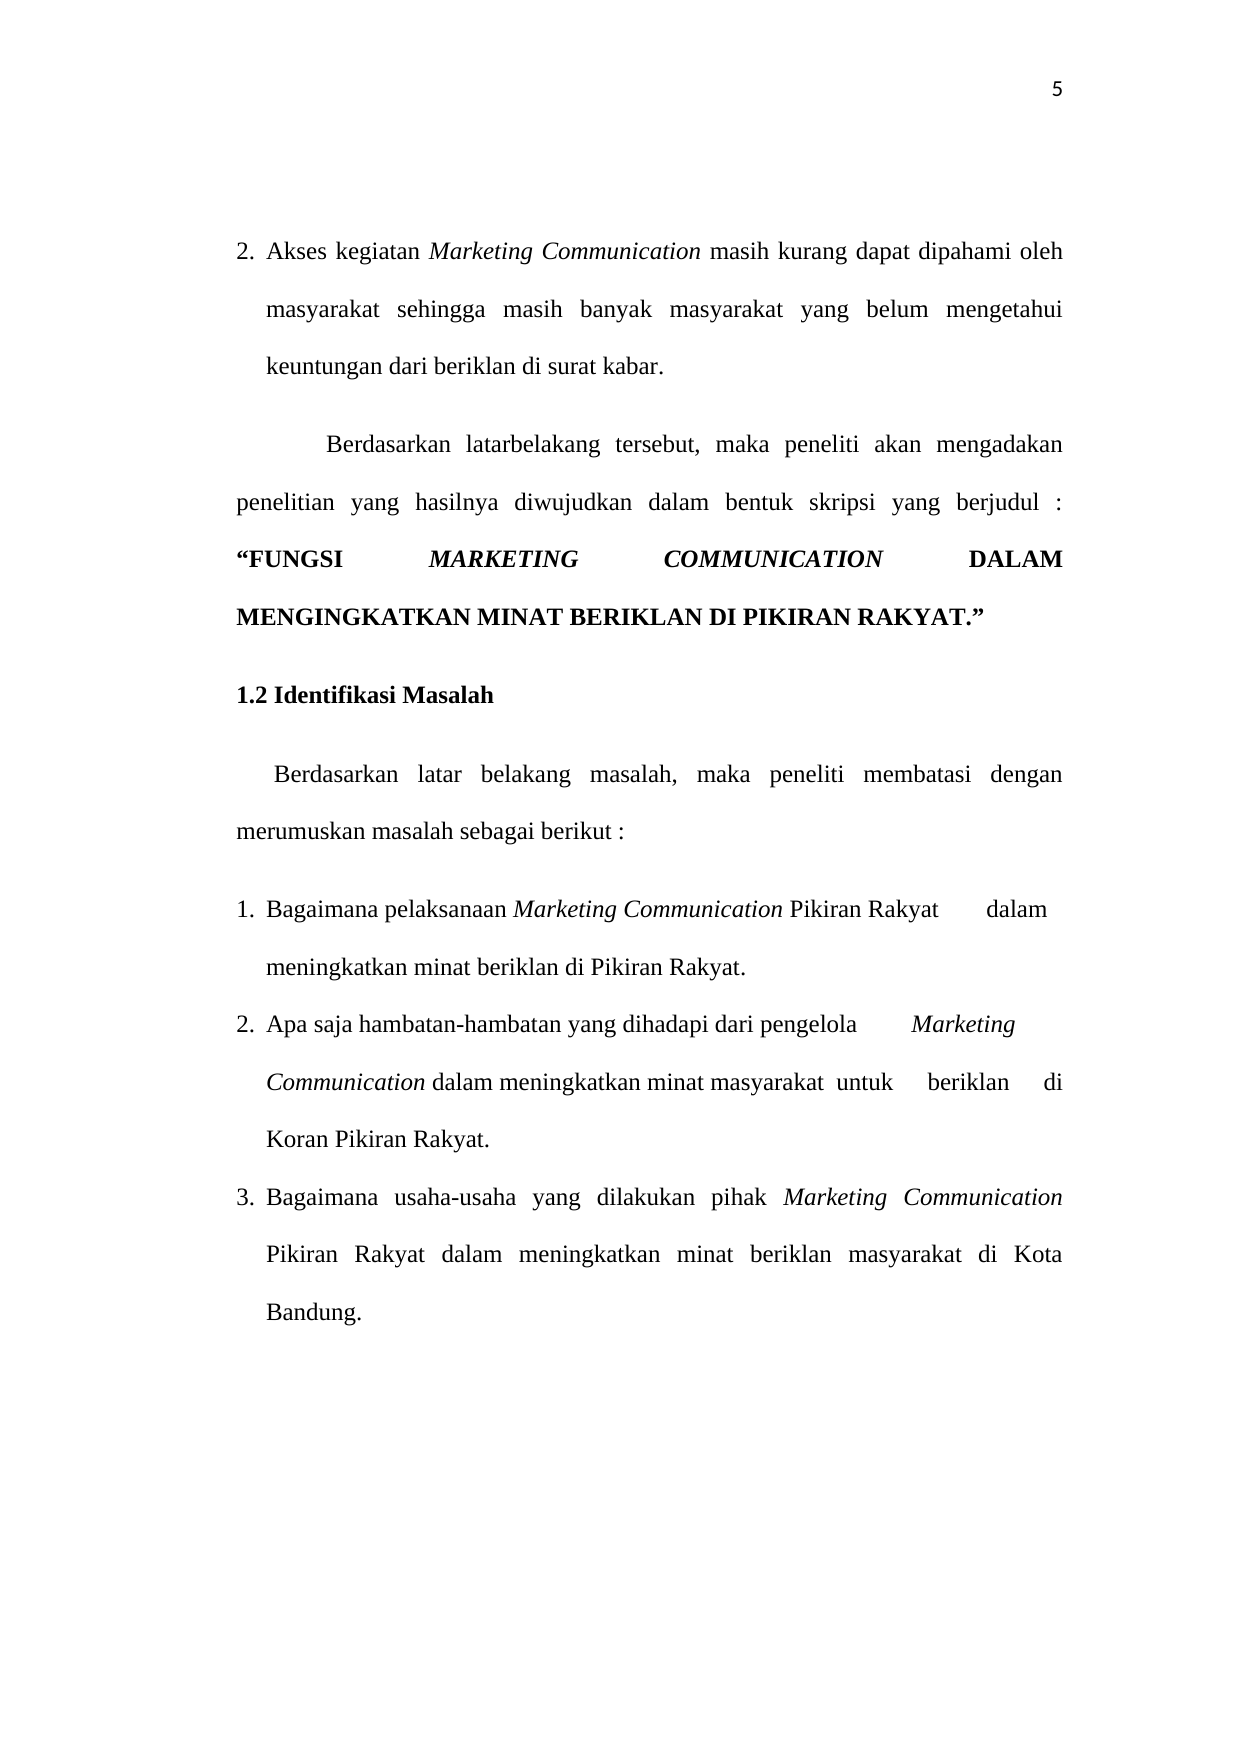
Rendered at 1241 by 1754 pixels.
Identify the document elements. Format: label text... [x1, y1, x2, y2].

list Bagaimana usaha-usaha yang dilakukan pihak Marketing Communication Pikiran Rakyat dalam meningkatkan minat beriklan masyarakat di Kota Bandung. [236, 1182, 1063, 1326]
list Identifikasi Masalah [236, 680, 1063, 709]
text Berdasarkan latar belakang masalah, maka peneliti membatasi dengan merumuskan masalah sebagai berikut : [236, 759, 1063, 845]
list Akses kegiatan Marketing Communication masih kurang dapat dipahami oleh masyarakat sehingga masih banyak masyarakat yang belum mengetahui keuntungan dari beriklan di surat kabar. [236, 236, 1063, 380]
text Berdasarkan latarbelakang tersebut, maka peneliti akan mengadakan penelitian yang hasilnya diwujudkan dalam bentuk skripsi yang berjudul : “FUNGSI MARKETING COMMUNICATION DALAM MENGINGKATKAN MINAT BERIKLAN DI PIKIRAN RAKYAT.” [236, 429, 1063, 631]
list Bagaimana pelaksanaan Marketing Communication Pikiran Rakyat dalam meningkatkan minat beriklan di Pikiran Rakyat. [236, 894, 1063, 981]
list Apa saja hambatan-hambatan yang dihadapi dari pengelola Marketing Communication dalam meningkatkan minat masyarakat untuk beriklan di Koran Pikiran Rakyat. [236, 1009, 1063, 1153]
